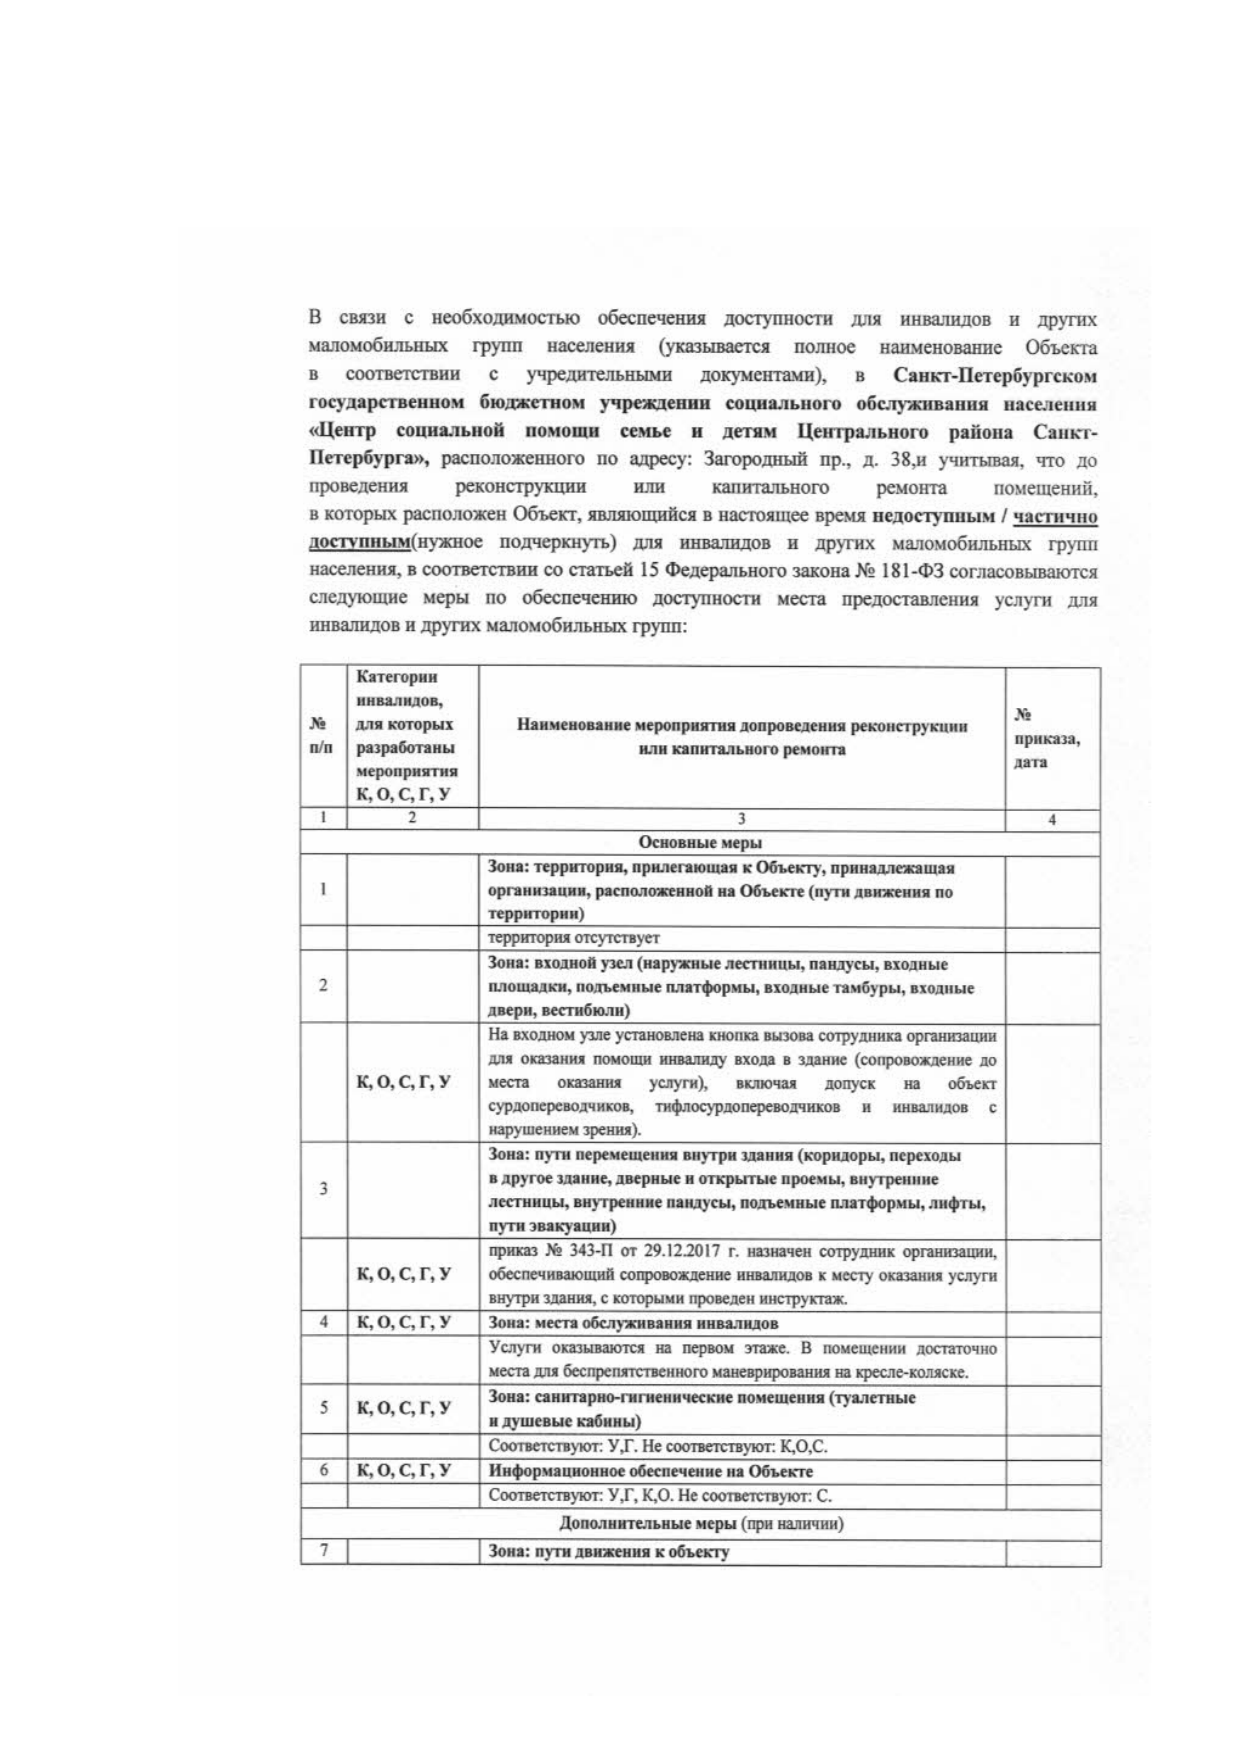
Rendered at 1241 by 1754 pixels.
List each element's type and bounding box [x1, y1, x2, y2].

picture [177, 227, 1152, 1696]
